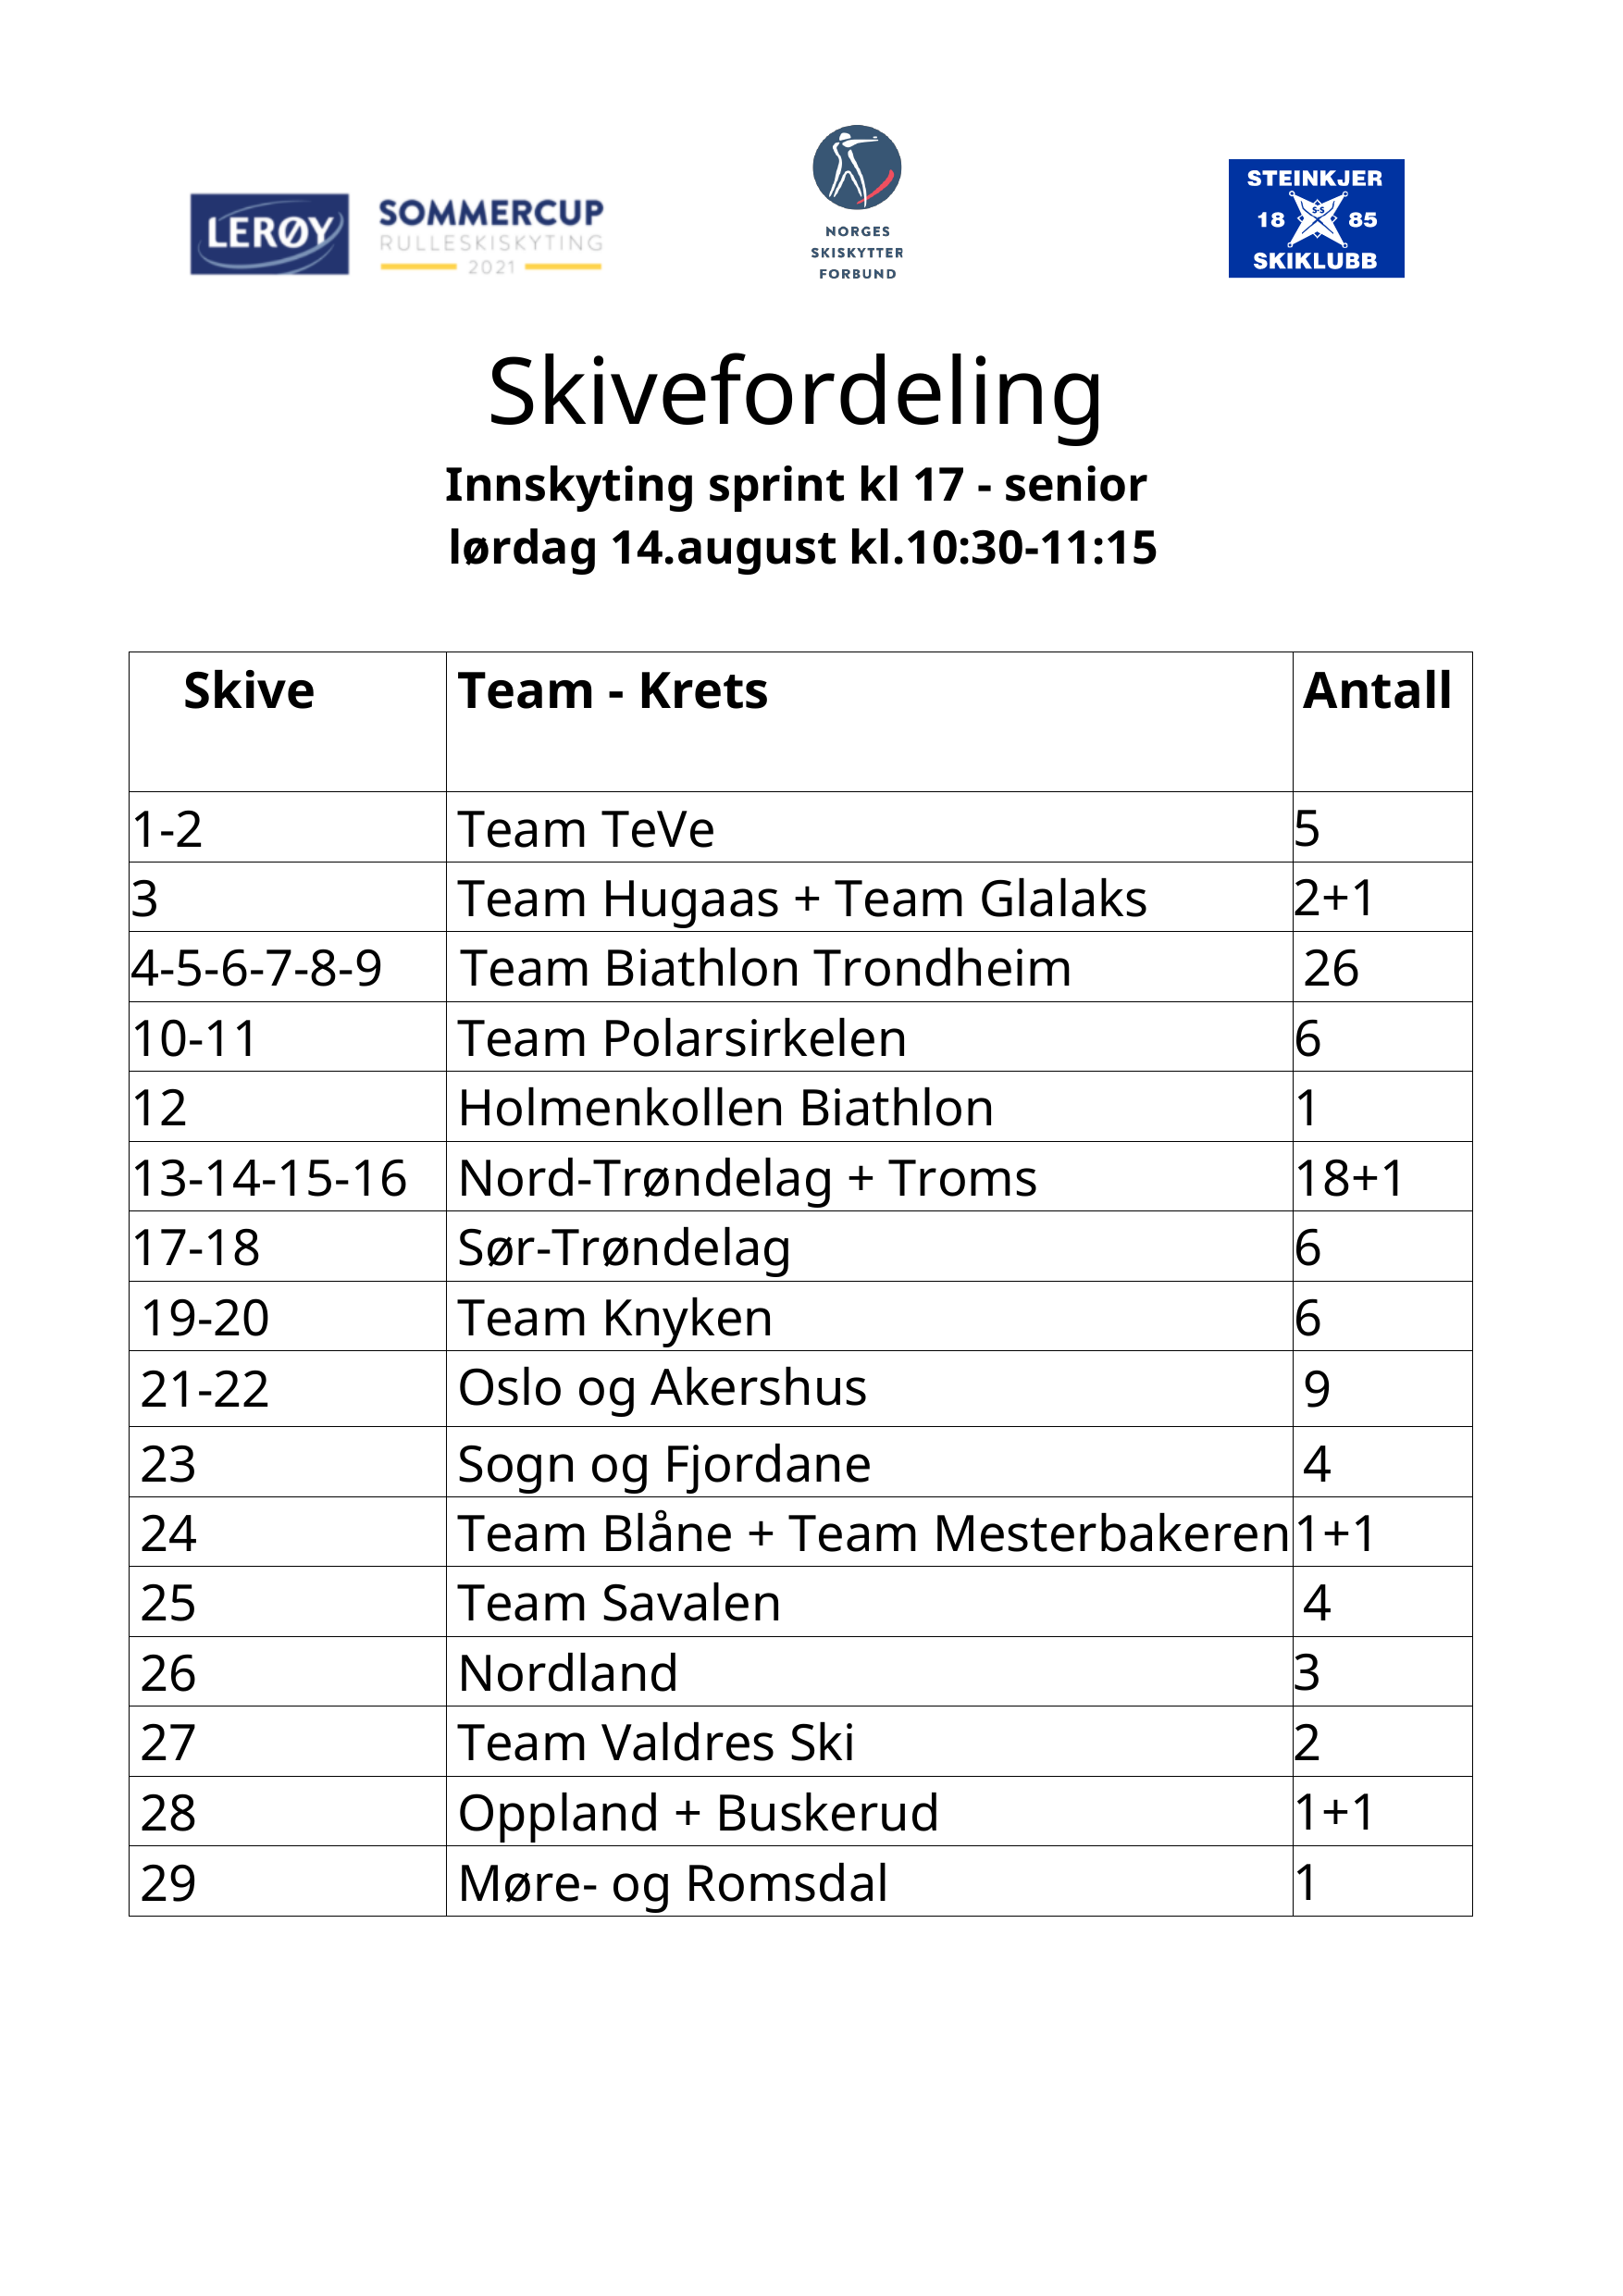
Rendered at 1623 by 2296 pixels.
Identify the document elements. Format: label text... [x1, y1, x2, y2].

table_cell 1 [1294, 1072, 1472, 1141]
table_cell 1+1 [1294, 1777, 1472, 1845]
table_cell Sogn og Fjordane [447, 1427, 1293, 1496]
table_cell Nord-Trøndelag + Troms [447, 1142, 1293, 1210]
table_cell Oslo og Akershus [447, 1351, 1293, 1426]
table_cell 17-18 [130, 1211, 446, 1280]
table_cell 6 [1294, 1002, 1472, 1071]
table_cell 28 [130, 1777, 446, 1845]
table_cell 25 [130, 1567, 446, 1635]
table_cell Oppland + Buskerud [447, 1777, 1293, 1845]
table_cell Team Valdres Ski [447, 1706, 1293, 1776]
table_cell 9 [1294, 1351, 1472, 1426]
table_cell 1+1 [1294, 1497, 1472, 1566]
table_cell 29 [130, 1846, 446, 1916]
table_cell 6 [1294, 1211, 1472, 1280]
table_cell Nordland [447, 1637, 1293, 1706]
table_cell Team Polarsirkelen [447, 1002, 1293, 1071]
table_cell 2+1 [1294, 863, 1472, 931]
table_cell Møre- og Romsdal [447, 1846, 1293, 1916]
table_cell Team TeVe [447, 792, 1293, 862]
table_cell 5 [1294, 792, 1472, 862]
table_cell 2 [1294, 1706, 1472, 1776]
table_cell 23 [130, 1427, 446, 1496]
table_cell 6 [1294, 1282, 1472, 1350]
table_cell 27 [130, 1706, 446, 1776]
table_cell Team Biathlon Trondheim [447, 932, 1293, 1001]
table_header Team - Krets [447, 652, 1293, 791]
table_cell Team Hugaas + Team Glalaks [447, 863, 1293, 931]
table_cell 3 [130, 863, 446, 931]
table_cell 21-22 [130, 1351, 446, 1426]
table_cell Sør-Trøndelag [447, 1211, 1293, 1280]
table_cell 19-20 [130, 1282, 446, 1350]
table_cell 3 [1294, 1637, 1472, 1706]
table_header Skive [130, 652, 446, 791]
table_cell Team Savalen [447, 1567, 1293, 1635]
table_cell 26 [1294, 932, 1472, 1001]
table_cell Team Knyken [447, 1282, 1293, 1350]
table_header Antall [1294, 652, 1472, 791]
table_cell Innskyting sprint kl 17 - senior lørdag 14.august kl.10:30-11:15 [132, 452, 1462, 577]
picture [812, 125, 903, 279]
table_cell 10-11 [130, 1002, 446, 1071]
table_cell 18+1 [1294, 1142, 1472, 1210]
table_cell 1 [1294, 1846, 1472, 1916]
table_cell 4 [1294, 1427, 1472, 1496]
table_cell 24 [130, 1497, 446, 1566]
picture [1228, 155, 1407, 279]
table_cell 13-14-15-16 [130, 1142, 446, 1210]
table_cell 26 [130, 1637, 446, 1706]
table_cell 12 [130, 1072, 446, 1141]
table_header Skivefordeling [132, 322, 1462, 451]
table_cell Team Blåne + Team Mesterbakeren [447, 1497, 1293, 1566]
table_cell 4-5-6-7-8-9 [130, 932, 446, 1001]
table_cell 1-2 [130, 792, 446, 862]
table_cell 4 [1294, 1567, 1472, 1635]
table_cell Holmenkollen Biathlon [447, 1072, 1293, 1141]
picture [187, 187, 610, 279]
